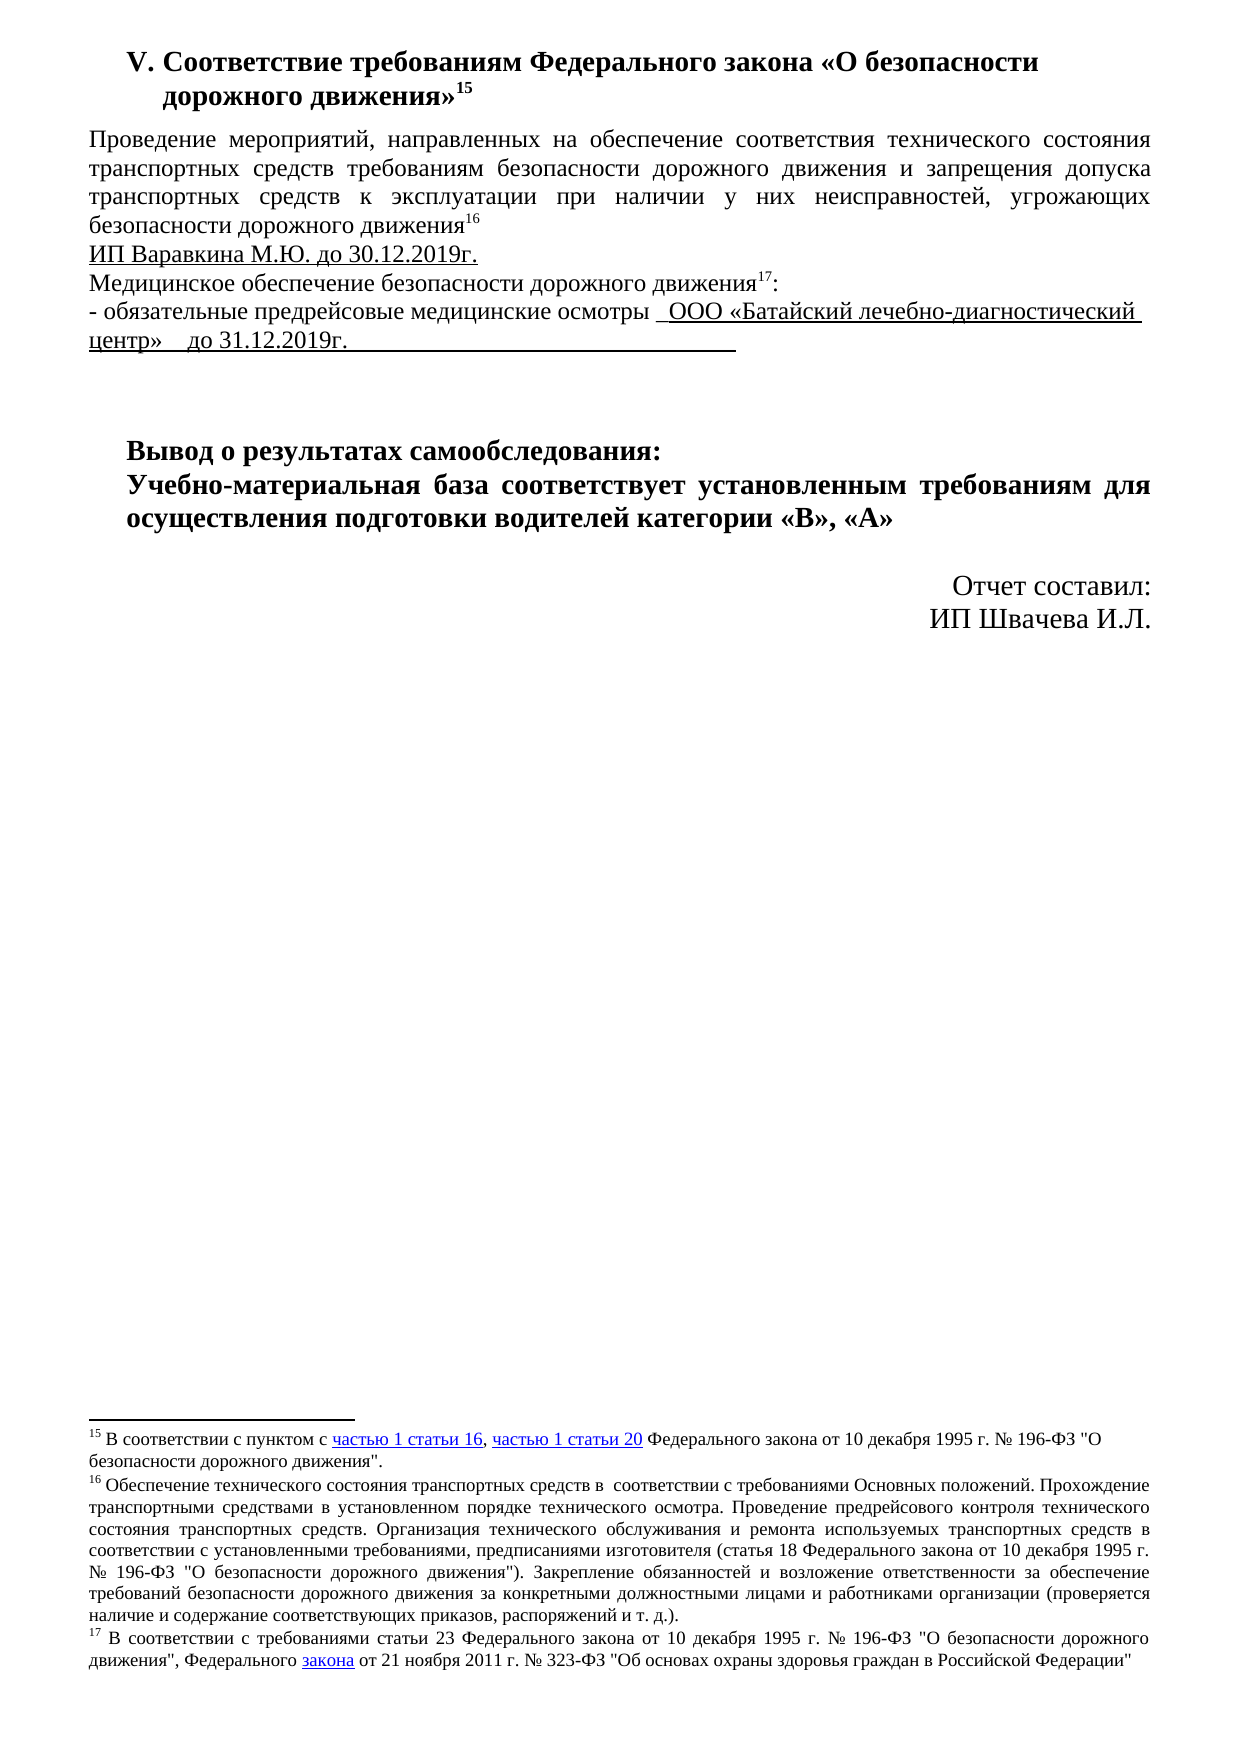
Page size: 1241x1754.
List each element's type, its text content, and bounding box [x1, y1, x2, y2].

text Проведение мероприятий, направленных на обеспечение соответствия технического состояния транспортных средств требованиям безопасности дорожного движения и запрещения допуска транспортных средств к эксплуатации при наличии у них неисправностей, угрожающих безопасности дорожного движения [89, 124, 1152, 239]
text - обязательные предрейсовые медицинские осмотры _ООО «Батайский лечебно-диагностический центр»__до 31.12.2019г._______________________________ [89, 296, 1152, 354]
text ИП Варавкина М.Ю. до 30.12.2019г. [89, 239, 1152, 268]
text ИП Швачева И.Л. [89, 601, 1152, 635]
text Вывод о результатах самообследования: [126, 433, 1152, 467]
list Соответствие требованиям Федерального закона «О безопасности дорожного движения» [126, 44, 1152, 111]
text Учебно-материальная база соответствует установленным требованиям для осуществления подготовки водителей категории «В», «А» [126, 467, 1152, 534]
text Отчет составил: [89, 568, 1152, 601]
text Медицинское обеспечение безопасности дорожного движения: [89, 268, 1152, 296]
